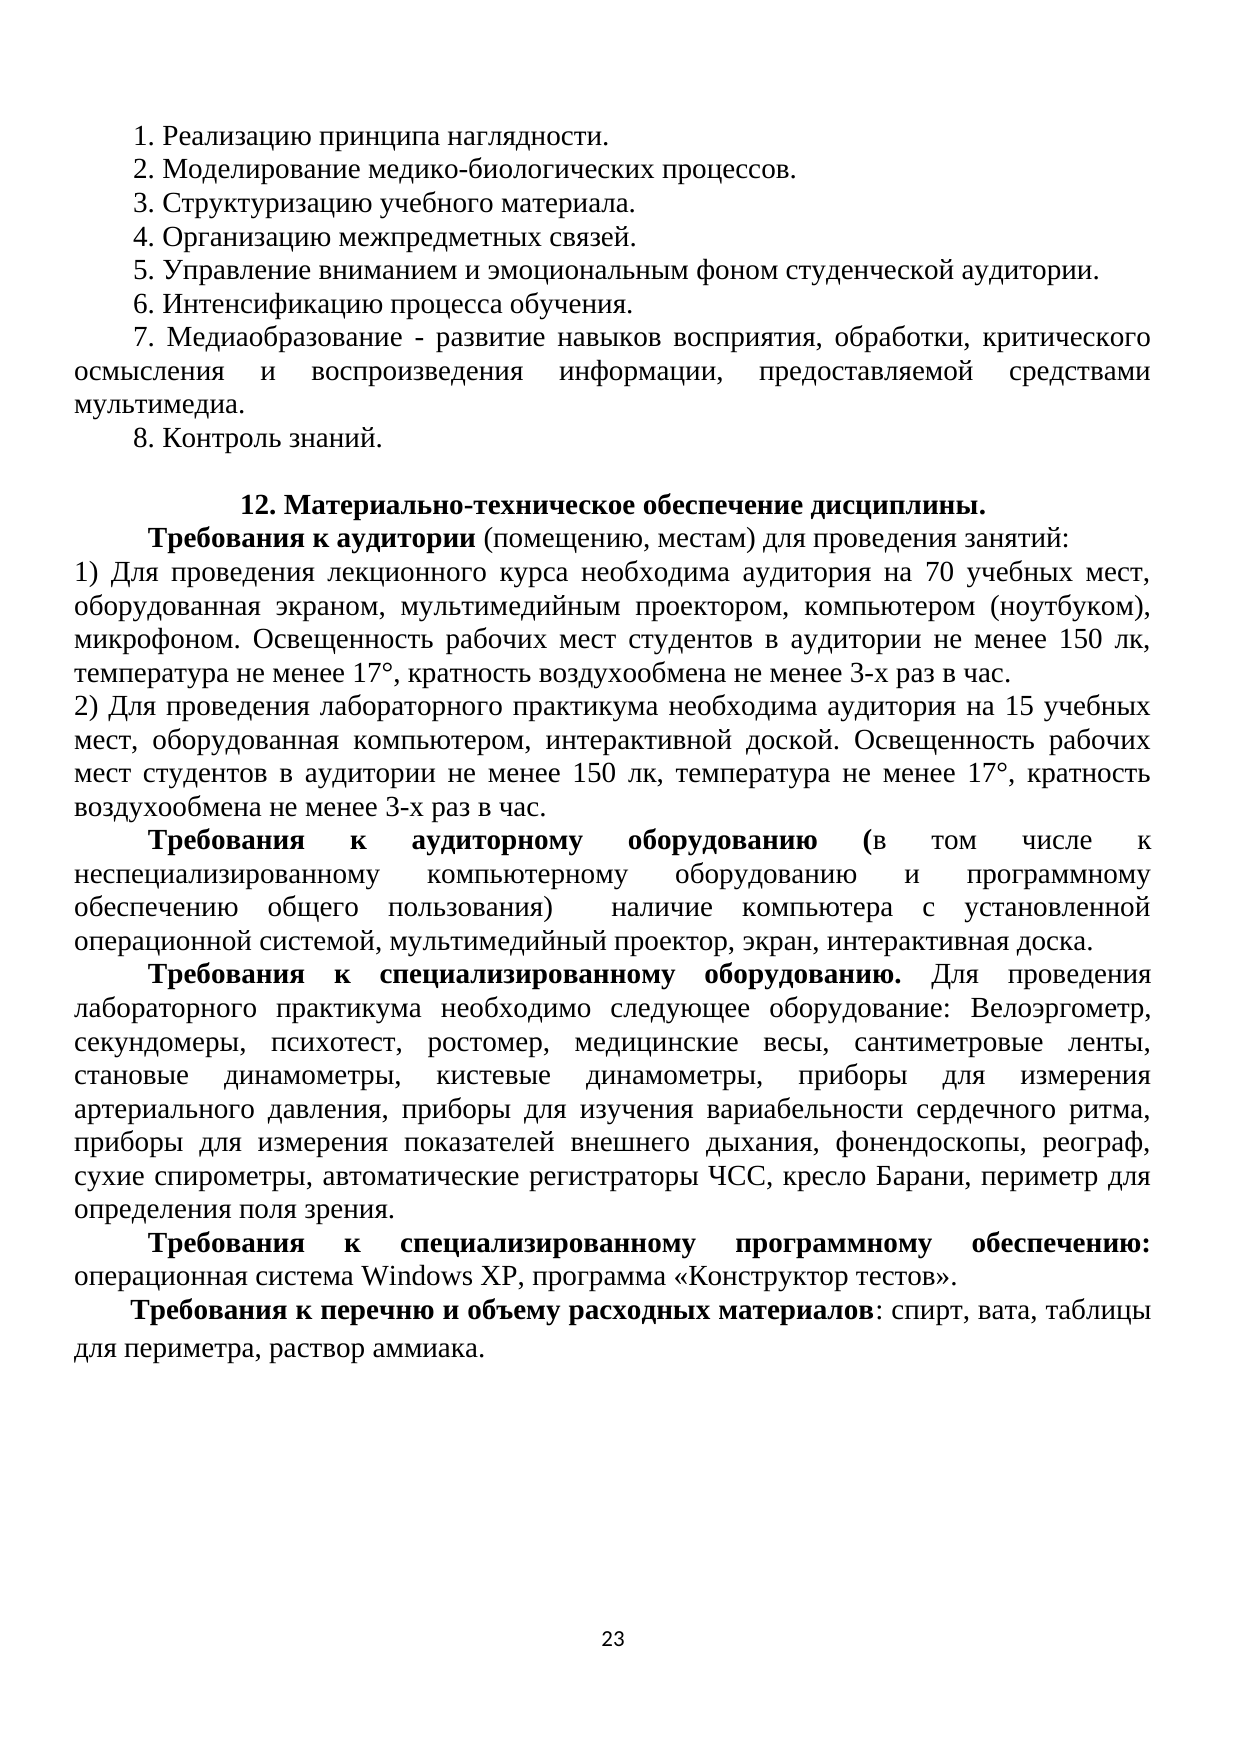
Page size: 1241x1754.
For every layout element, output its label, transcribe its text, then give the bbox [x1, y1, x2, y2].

text 6. Интенсификацию процесса обучения. [74, 286, 1152, 319]
text Требования к специализированному оборудованию. Для проведения лабораторного практикума необходимо следующее оборудование: Велоэргометр, секундомеры, психотест, ростомер, медицинские весы, сантиметровые ленты, становые динамометры, кистевые динамометры, приборы для измерения артериального давления, приборы для изучения вариабельности сердечного ритма, приборы для измерения показателей внешнего дыхания, фонендоскопы, реограф, сухие спирометры, автоматические регистраторы ЧСС, кресло Барани, периметр для определения поля зрения. [74, 957, 1152, 1225]
text 1) Для проведения лекционного курса необходима аудитория на 70 учебных мест, оборудованная экраном, мультимедийным проектором, компьютером (ноутбуком), микрофоном. Освещенность рабочих мест студентов в аудитории не менее 150 лк, температура не менее 17°, кратность воздухообмена не менее 3-х раз в час. [74, 554, 1152, 688]
text Требования к перечню и объему расходных материалов: спирт, вата, таблицы для периметра, раствор аммиака. [74, 1292, 1152, 1364]
text Требования к аудитории (помещению, местам) для проведения занятий: [74, 521, 1152, 554]
text 2. Моделирование медико-биологических процессов. [74, 152, 1152, 185]
text Требования к аудиторному оборудованию (в том числе к неспециализированному компьютерному оборудованию и программному обеспечению общего пользования) наличие компьютера с установленной операционной системой, мультимедийный проектор, экран, интерактивная доска. [74, 822, 1152, 957]
text 2) Для проведения лабораторного практикума необходима аудитория на 15 учебных мест, оборудованная компьютером, интерактивной доской. Освещенность рабочих мест студентов в аудитории не менее 150 лк, температура не менее 17°, кратность воздухообмена не менее 3-х раз в час. [74, 688, 1152, 822]
subtitle 12. Материально-техническое обеспечение дисциплины. [74, 487, 1152, 521]
text 8. Контроль знаний. [74, 420, 1152, 453]
text 7. Медиаобразование - развитие навыков восприятия, обработки, критического осмысления и воспроизведения информации, предоставляемой средствами мультимедиа. [74, 319, 1152, 420]
text 3. Структуризацию учебного материала. [74, 185, 1152, 219]
text 4. Организацию межпредметных связей. [74, 219, 1152, 252]
text 1. Реализацию принципа наглядности. [74, 118, 1152, 152]
text 5. Управление вниманием и эмоциональным фоном студенческой аудитории. [74, 252, 1152, 286]
text Требования к специализированному программному обеспечению: операционная система Windows XP, программа «Конструктор тестов». [74, 1225, 1152, 1292]
